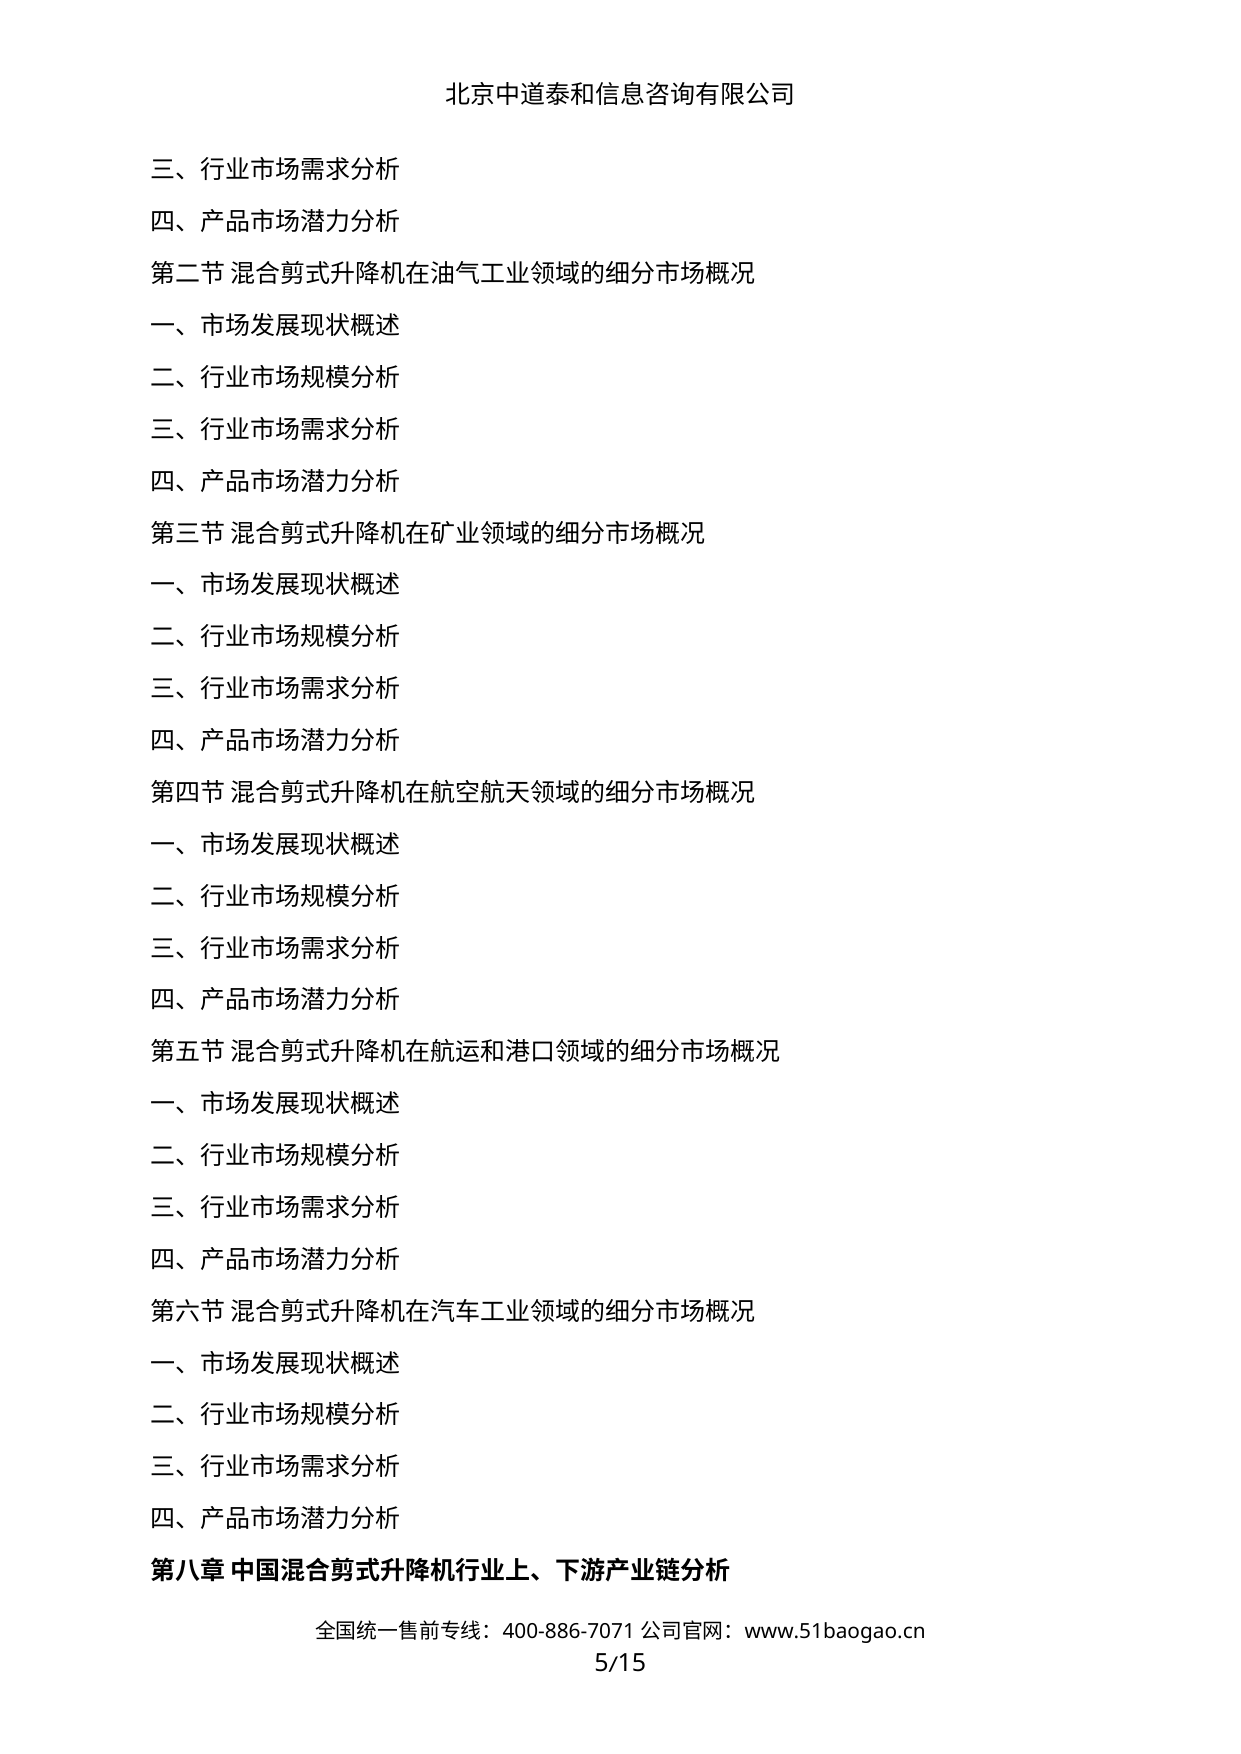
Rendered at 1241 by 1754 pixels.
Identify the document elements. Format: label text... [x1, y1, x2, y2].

text 一、市场发展现状概述 [150, 824, 1090, 861]
text 二、行业市场规模分析 [150, 617, 1090, 653]
text 三、行业市场需求分析 [150, 409, 1090, 446]
text 四、产品市场潜力分析 [150, 721, 1090, 757]
text 第二节 混合剪式升降机在油气工业领域的细分市场概况 [150, 254, 1090, 290]
text 第四节 混合剪式升降机在航空航天领域的细分市场概况 [150, 772, 1090, 809]
text 三、行业市场需求分析 [150, 1187, 1090, 1224]
text 二、行业市场规模分析 [150, 1395, 1090, 1431]
text 一、市场发展现状概述 [150, 1343, 1090, 1379]
text 四、产品市场潜力分析 [150, 202, 1090, 238]
text 一、市场发展现状概述 [150, 565, 1090, 601]
text 第三节 混合剪式升降机在矿业领域的细分市场概况 [150, 513, 1090, 549]
text 一、市场发展现状概述 [150, 306, 1090, 342]
text 三、行业市场需求分析 [150, 669, 1090, 705]
text 二、行业市场规模分析 [150, 1136, 1090, 1172]
text 第八章 中国混合剪式升降机行业上、下游产业链分析 [150, 1551, 1090, 1587]
text 第五节 混合剪式升降机在航运和港口领域的细分市场概况 [150, 1032, 1090, 1068]
text 二、行业市场规模分析 [150, 357, 1090, 394]
text 三、行业市场需求分析 [150, 1447, 1090, 1483]
text 一、市场发展现状概述 [150, 1084, 1090, 1120]
text 四、产品市场潜力分析 [150, 461, 1090, 497]
text 四、产品市场潜力分析 [150, 1239, 1090, 1276]
text 第六节 混合剪式升降机在汽车工业领域的细分市场概况 [150, 1291, 1090, 1327]
text 三、行业市场需求分析 [150, 928, 1090, 964]
text 四、产品市场潜力分析 [150, 1499, 1090, 1535]
text 三、行业市场需求分析 [150, 150, 1090, 186]
text 四、产品市场潜力分析 [150, 980, 1090, 1016]
text 二、行业市场规模分析 [150, 876, 1090, 912]
